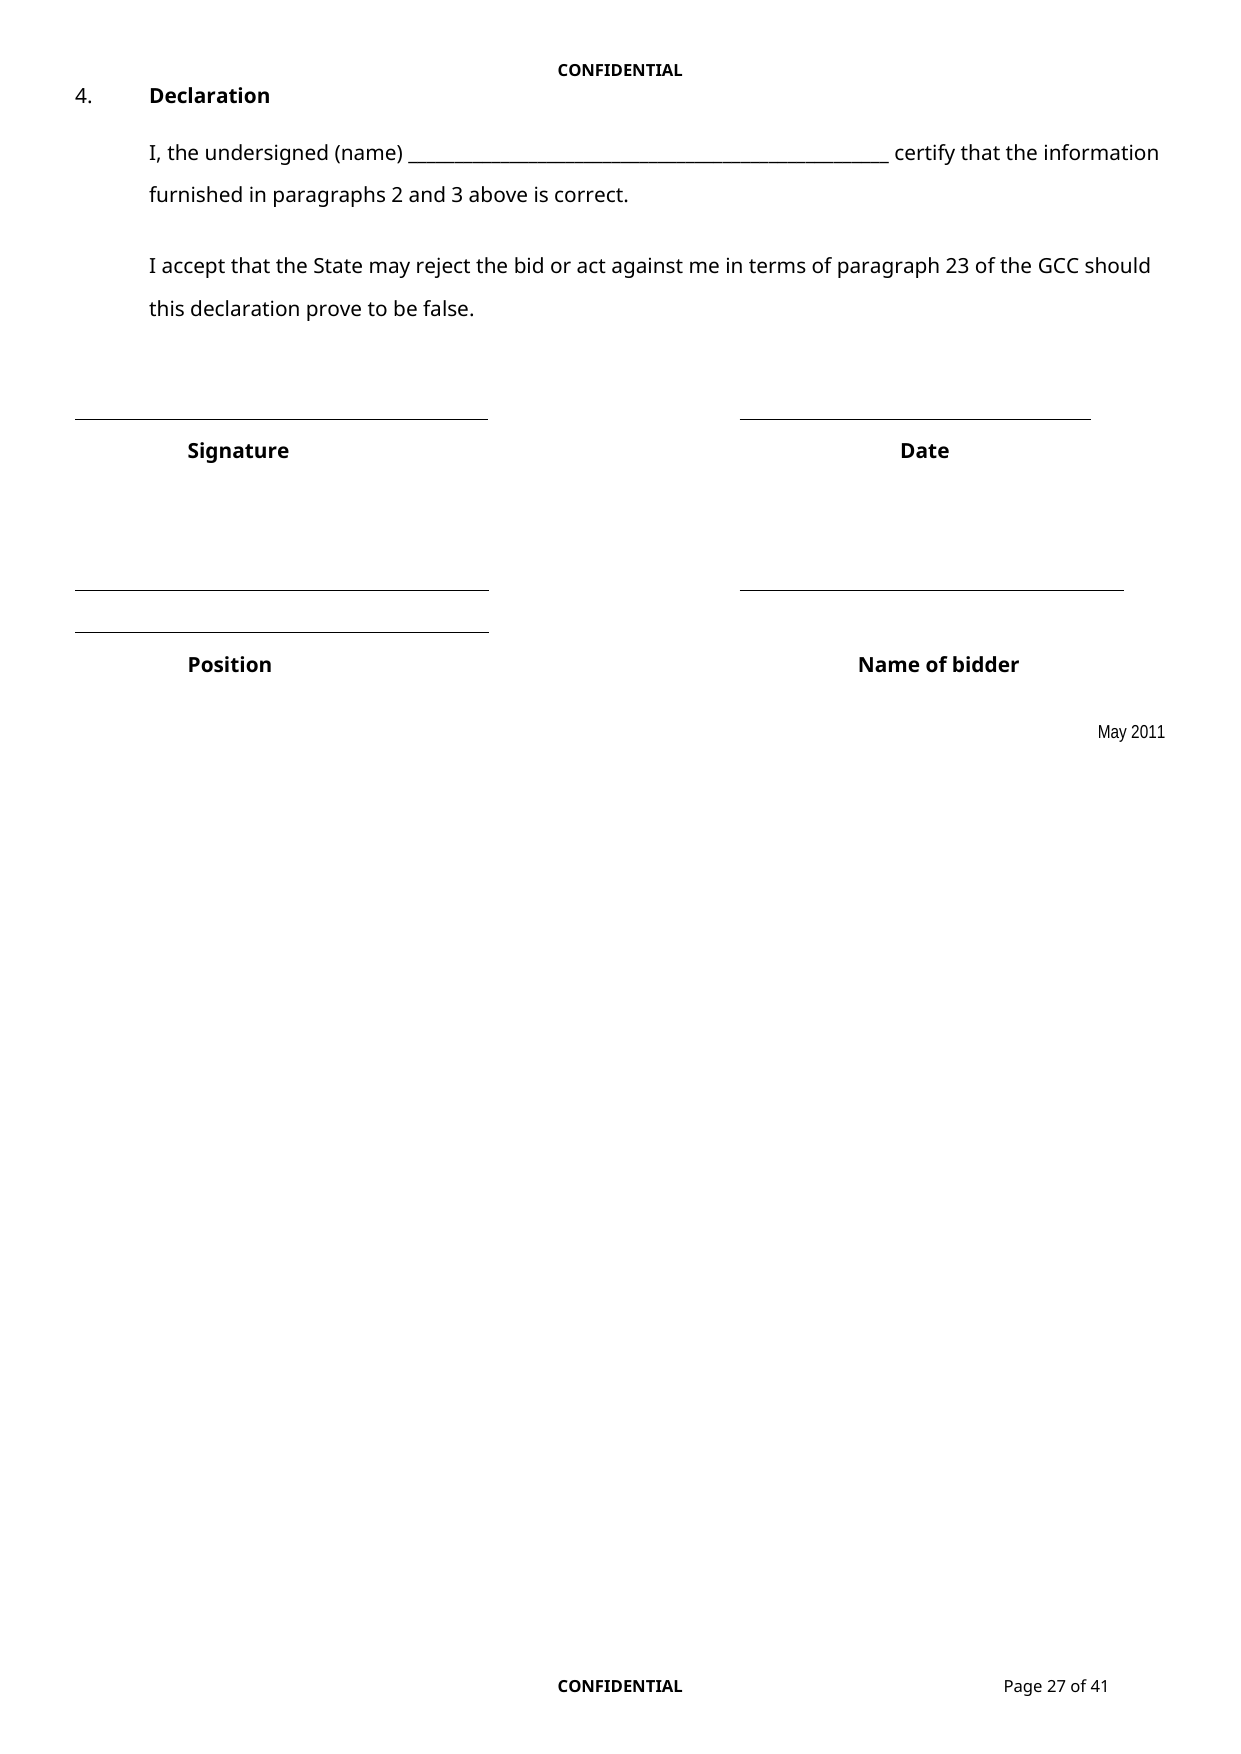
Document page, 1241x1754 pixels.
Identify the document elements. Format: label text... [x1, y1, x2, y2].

text I, the undersigned (name) ____________________________________________________ certify that the information furnished in paragraphs 2 and 3 above is correct. [149, 138, 1165, 209]
text 4. Declaration [75, 81, 1165, 109]
text I accept that the State may reject the bid or act against me in terms of paragraph 23 of the GCC should this declaration prove to be false. [149, 252, 1165, 323]
text May 2011 [131, 721, 1165, 743]
text Position Name of bidder [131, 650, 1165, 678]
text Signature Date [131, 437, 1165, 465]
